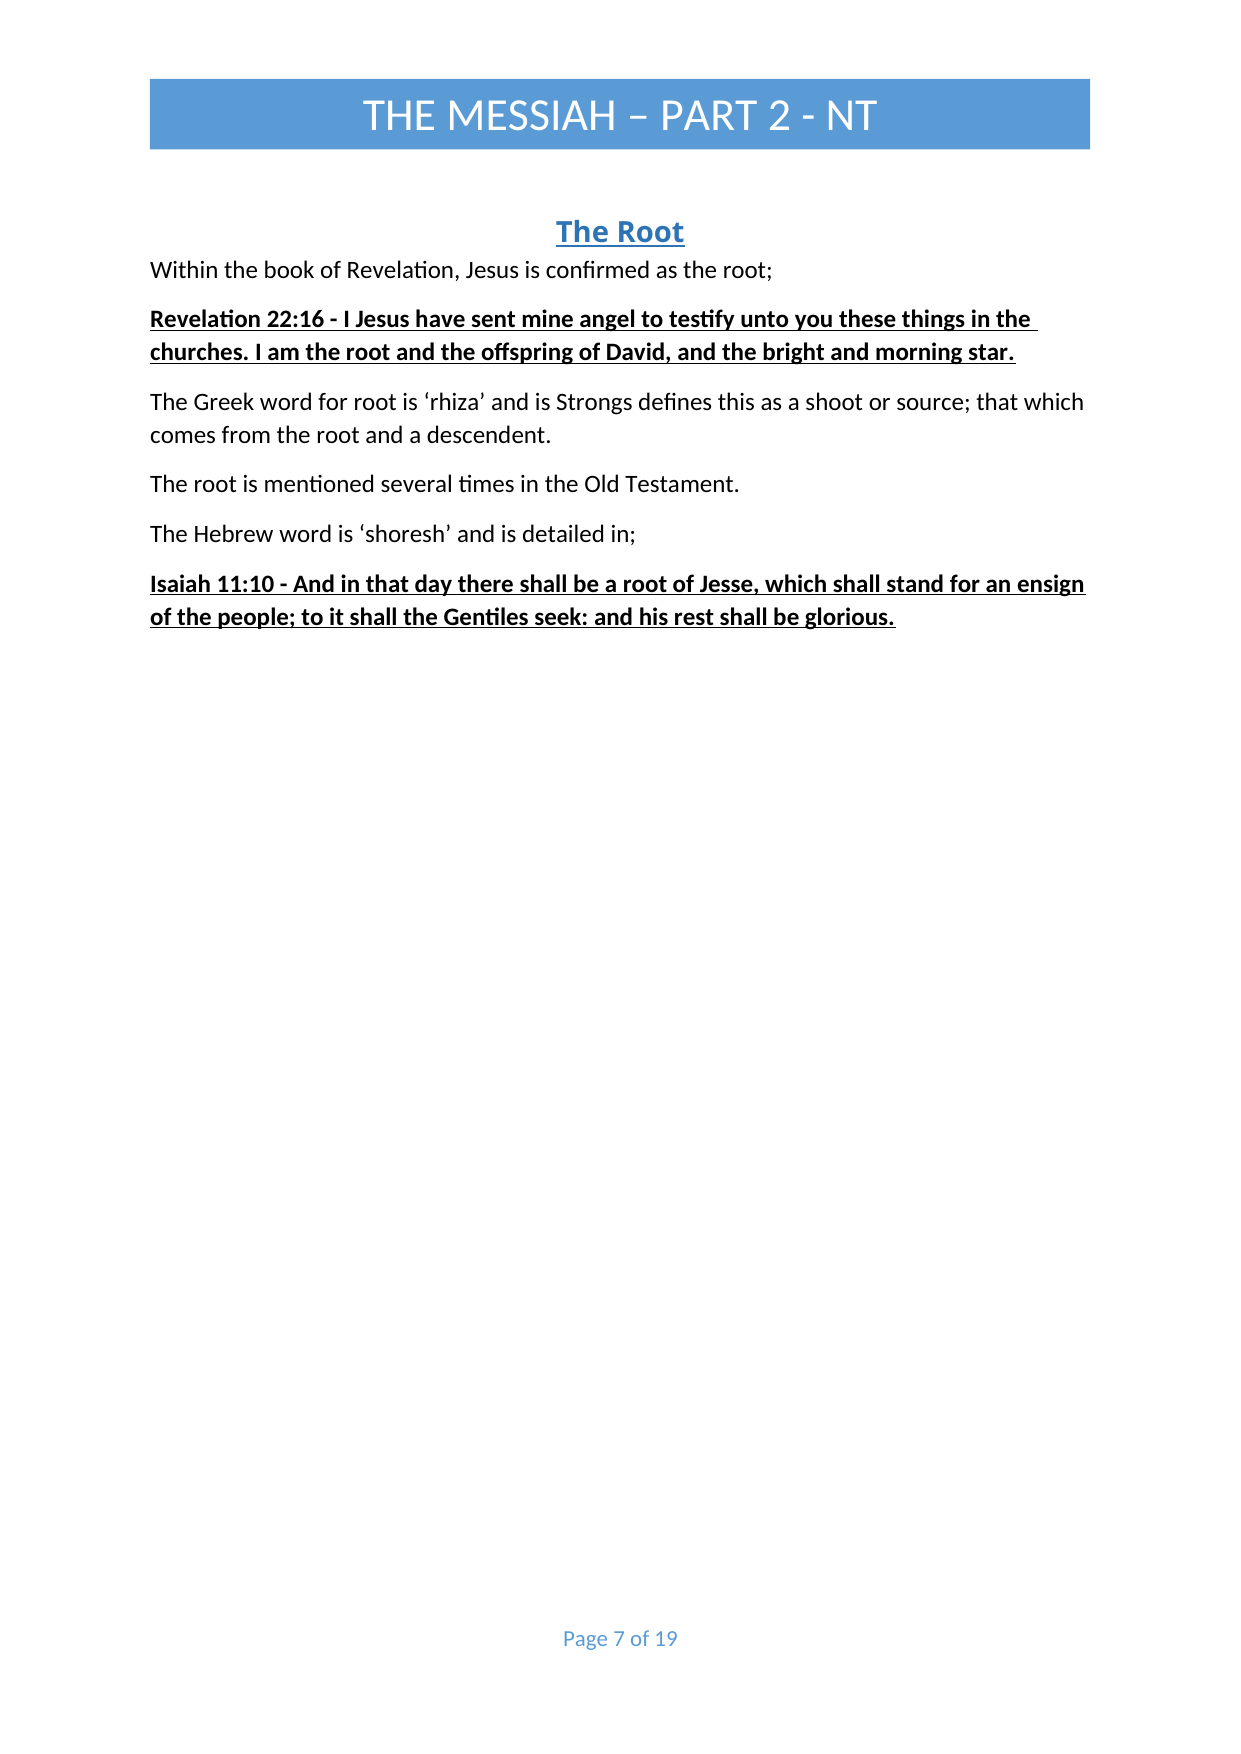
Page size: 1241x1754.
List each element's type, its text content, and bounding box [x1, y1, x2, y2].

text Within the book of Revelation, Jesus is confirmed as the root; [150, 254, 1090, 284]
text Isaiah 11:10 - And in that day there shall be a root of Jesse, which shall stand for an ensign of the people; to it shall the Gentiles seek: and his rest shall be glorious. [150, 568, 1090, 631]
text Revelation 22:16 - I Jesus have sent mine angel to testify unto you these things in the churches. I am the root and the offspring of David, and the bright and morning star. [150, 303, 1090, 367]
text The Greek word for root is ‘rhiza’ and is Strongs defines this as a shoot or source; that which comes from the root and a descendent. [150, 386, 1090, 449]
text The Hebrew word is ‘shoresh’ and is detailed in; [150, 518, 1090, 549]
subtitle The Root [150, 211, 1090, 251]
text The root is mentioned several times in the Old Testament. [150, 468, 1090, 499]
